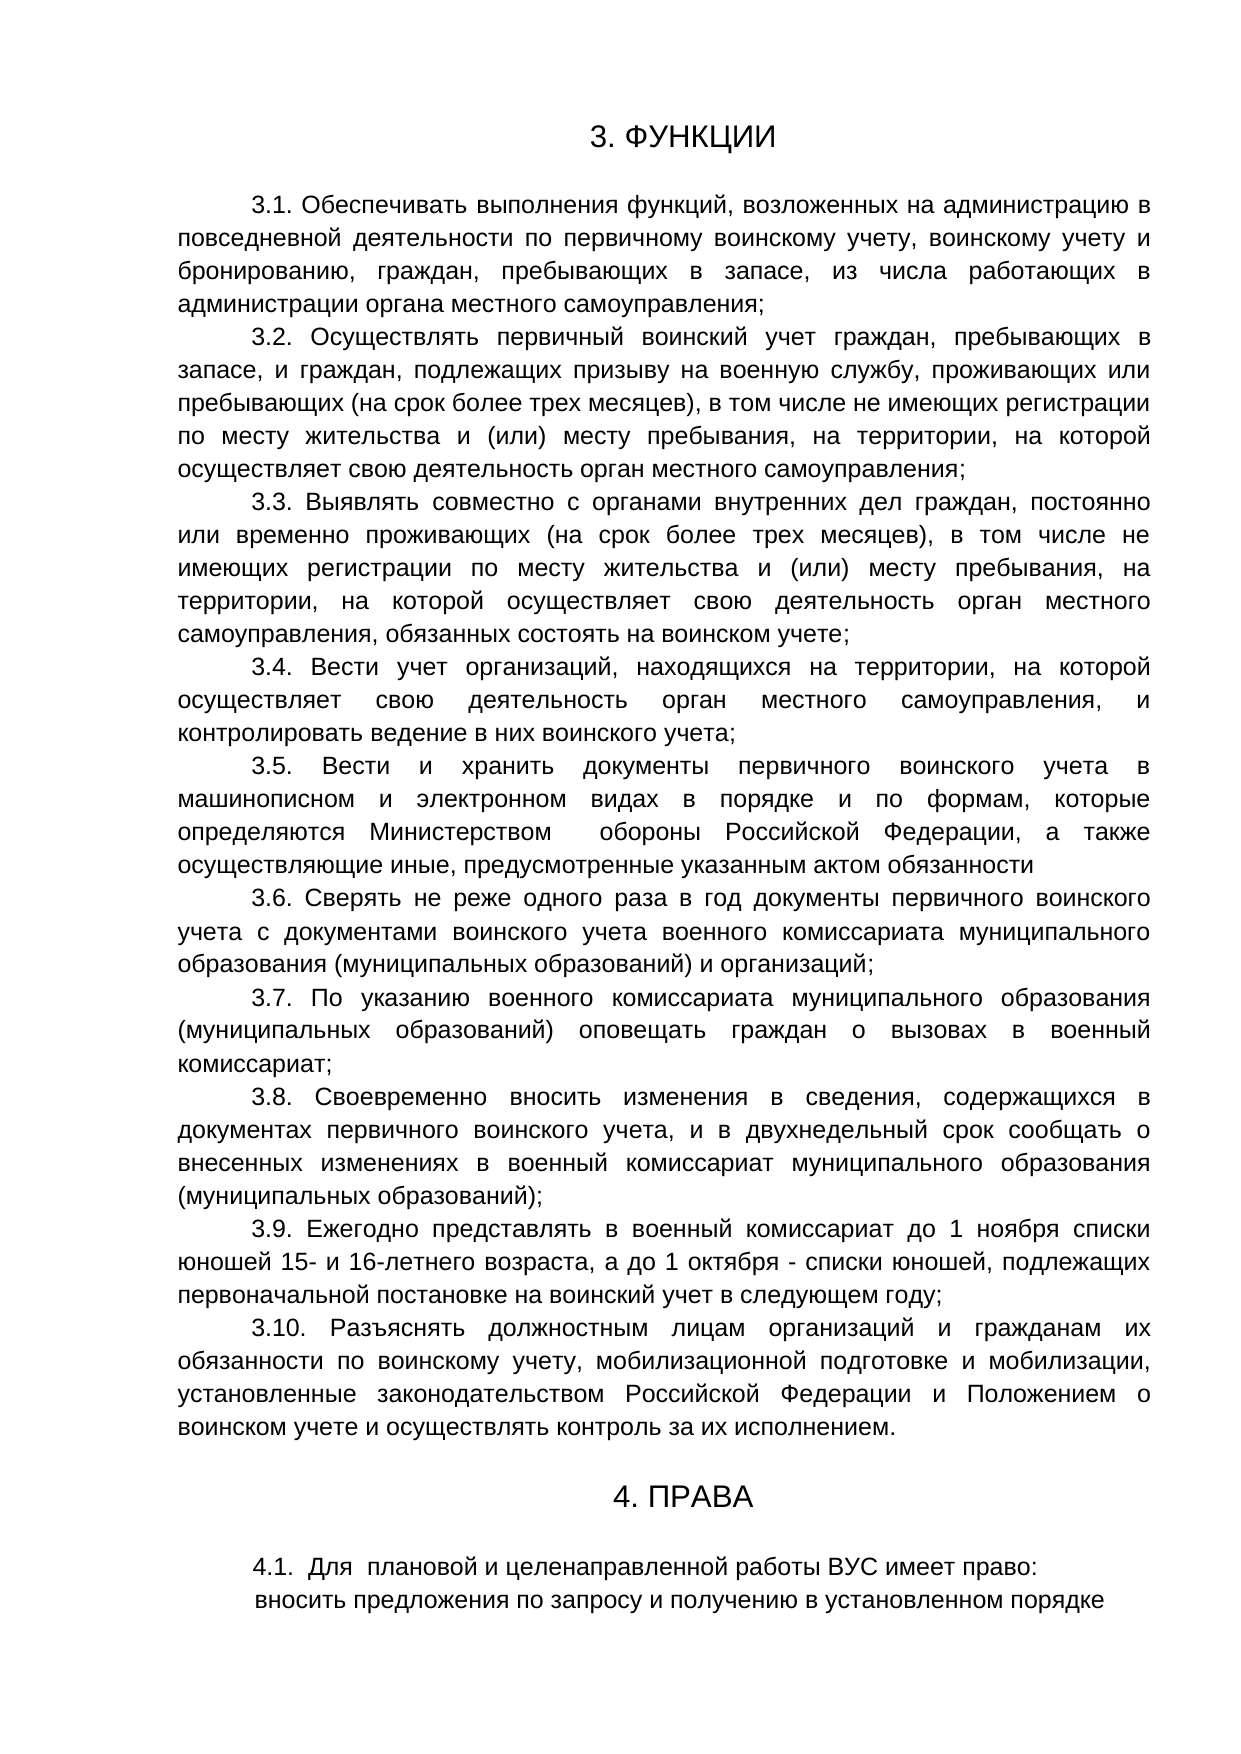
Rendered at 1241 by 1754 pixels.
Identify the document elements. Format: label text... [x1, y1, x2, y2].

text 3.6. Сверять не реже одного раза в год документы первичного воинского учета с документами воинского учета военного комиссариата муниципального образования (муниципальных образований) и организаций; [177, 883, 1152, 978]
text 3.7. По указанию военного комиссариата муниципального образования (муниципальных образований) оповещать граждан о вызовах в военный комиссариат; [177, 982, 1152, 1077]
text 3.3. Выявлять совместно с органами внутренних дел граждан, постоянно или временно проживающих (на срок более трех месяцев), в том числе не имеющих регистрации по месту жительства и (или) месту пребывания, на территории, на которой осуществляет свою деятельность орган местного самоуправления, обязанных состоять на воинском учете; [177, 487, 1152, 648]
text 3.2. Осуществлять первичный воинский учет граждан, пребывающих в запасе, и граждан, подлежащих призыву на военную службу, проживающих или пребывающих (на срок более трех месяцев), в том числе не имеющих регистрации по месту жительства и (или) месту пребывания, на территории, на которой осуществляет свою деятельность орган местного самоуправления; [177, 322, 1152, 483]
text 4.1. Для плановой и целенаправленной работы ВУС имеет право: [252, 1550, 1152, 1582]
text 3.9. Ежегодно представлять в военный комиссариат до 1 ноября списки юношей 15- и 16-летнего возраста, а до 1 октября - списки юношей, подлежащих первоначальной постановке на воинский учет в следующем году; [177, 1214, 1152, 1308]
text 3.4. Вести учет организаций, находящихся на территории, на которой осуществляет свою деятельность орган местного самоуправления, и контролировать ведение в них воинского учета; [177, 652, 1152, 747]
text 3.8. Своевременно вносить изменения в сведения, содержащихся в документах первичного воинского учета, и в двухнедельный срок сообщать о внесенных изменениях в военный комиссариат муниципального образования (муниципальных образований); [177, 1082, 1152, 1209]
text 3. ФУНКЦИИ [215, 118, 1152, 154]
text 4. ПРАВА [215, 1478, 1152, 1514]
text вносить предложения по запросу и получению в установленном порядке [179, 1582, 1152, 1615]
text 3.5. Вести и хранить документы первичного воинского учета в машинописном и электронном видах в порядке и по формам, которые определяются Министерством обороны Российской Федерации, а также осуществляющие иные, предусмотренные указанным актом обязанности [177, 751, 1152, 879]
text 3.1. Обеспечивать выполнения функций, возложенных на администрацию в повседневной деятельности по первичному воинскому учету, воинскому учету и бронированию, граждан, пребывающих в запасе, из числа работающих в администрации органа местного самоуправления; [177, 190, 1152, 318]
text 3.10. Разъяснять должностным лицам организаций и гражданам их обязанности по воинскому учету, мобилизационной подготовке и мобилизации, установленные законодательством Российской Федерации и Положением о воинском учете и осуществлять контроль за их исполнением. [177, 1313, 1152, 1441]
